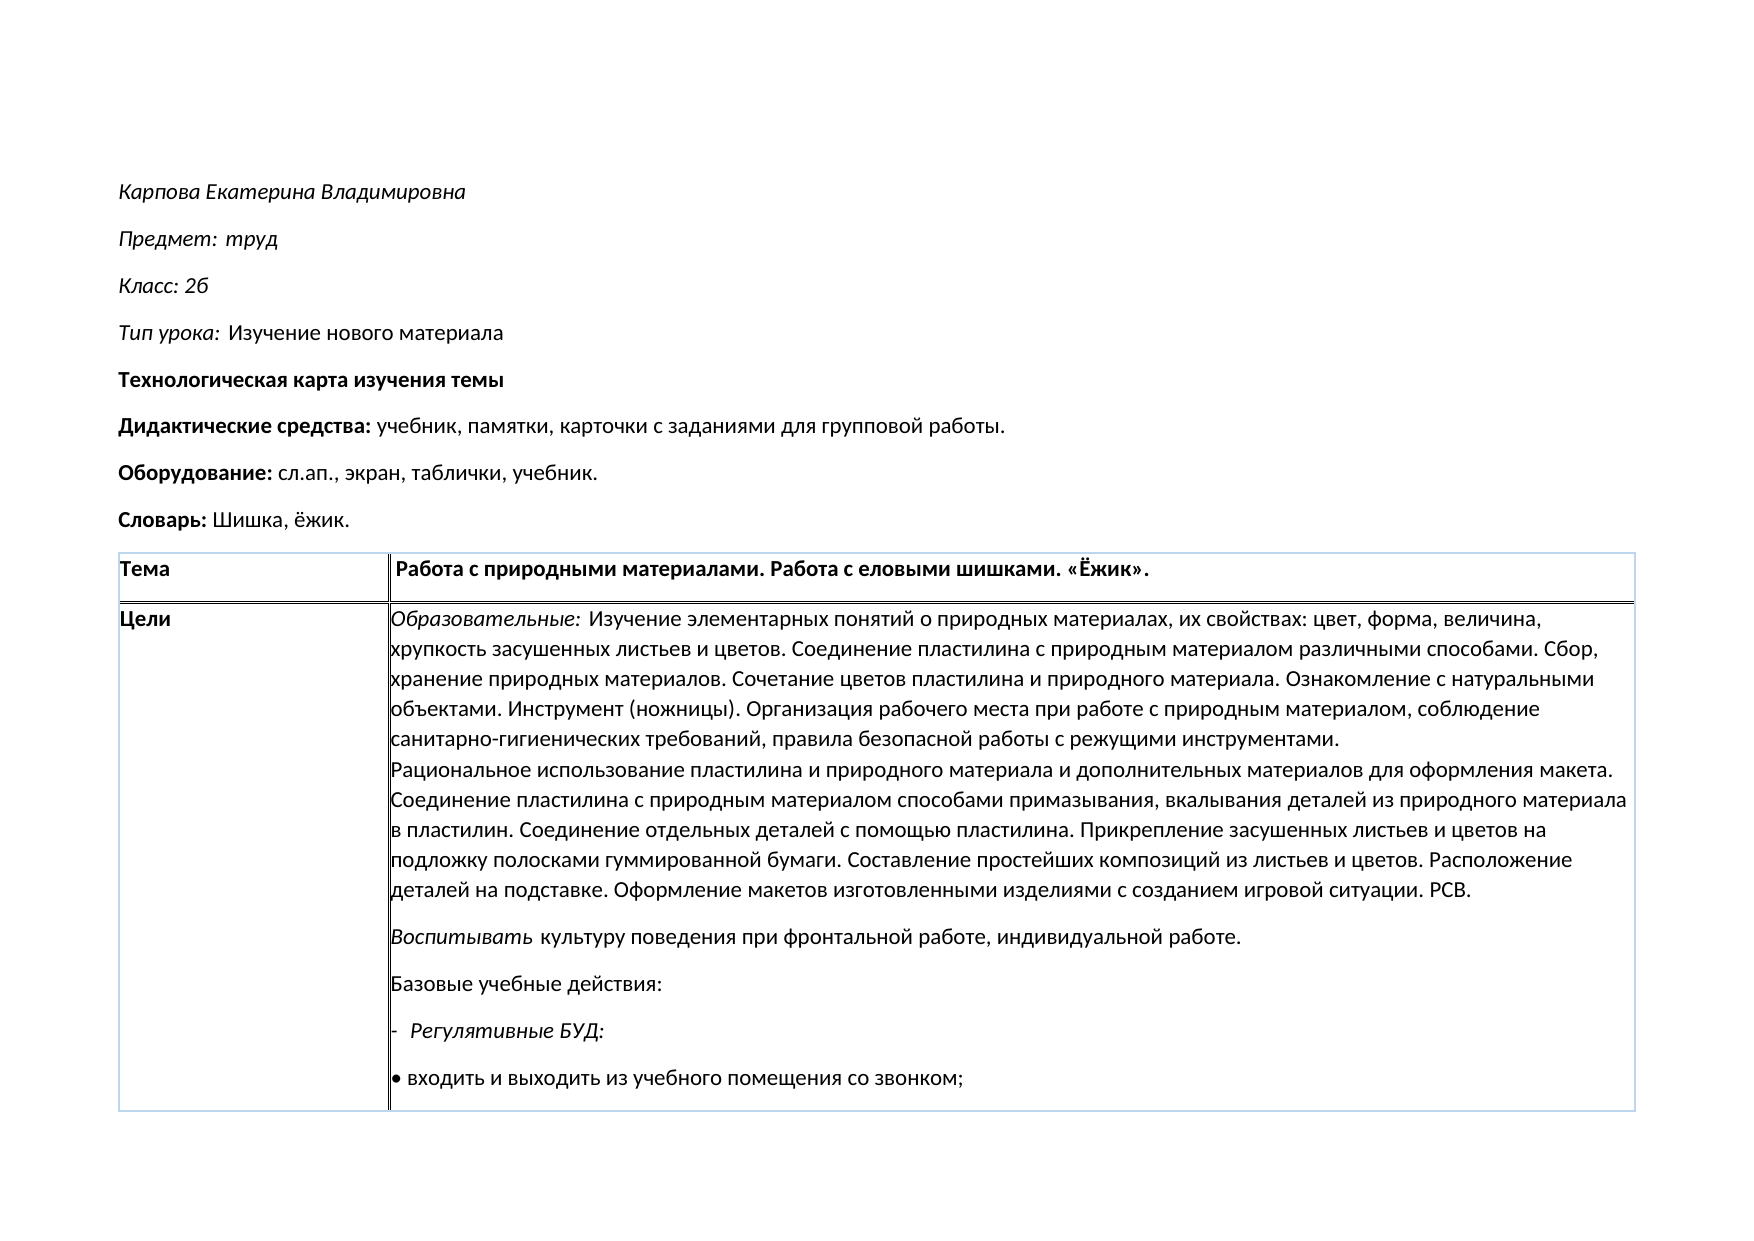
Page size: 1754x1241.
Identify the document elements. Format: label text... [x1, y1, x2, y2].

text Оборудование: сл.ап., экран, таблички, учебник. [118, 458, 1636, 486]
text Технологическая карта изучения темы [118, 365, 1636, 393]
text Дидактические средства: учебник, памятки, карточки с заданиями для групповой работы. [118, 412, 1636, 439]
text Словарь: Шишка, ёжик. [118, 505, 1636, 533]
table_header Работа с природными материалами. Работа с еловыми шишками. «Ёжик». [391, 554, 1634, 601]
table_cell Цели [120, 604, 388, 1110]
text Карпова Екатерина Владимировна [118, 177, 1636, 205]
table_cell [391, 604, 1634, 1110]
text Предмет: труд [118, 224, 1636, 252]
text Класс: 2б [118, 271, 1636, 299]
text Тип урока: Изучение нового материала [118, 318, 1636, 346]
table_header Тема [120, 554, 388, 601]
